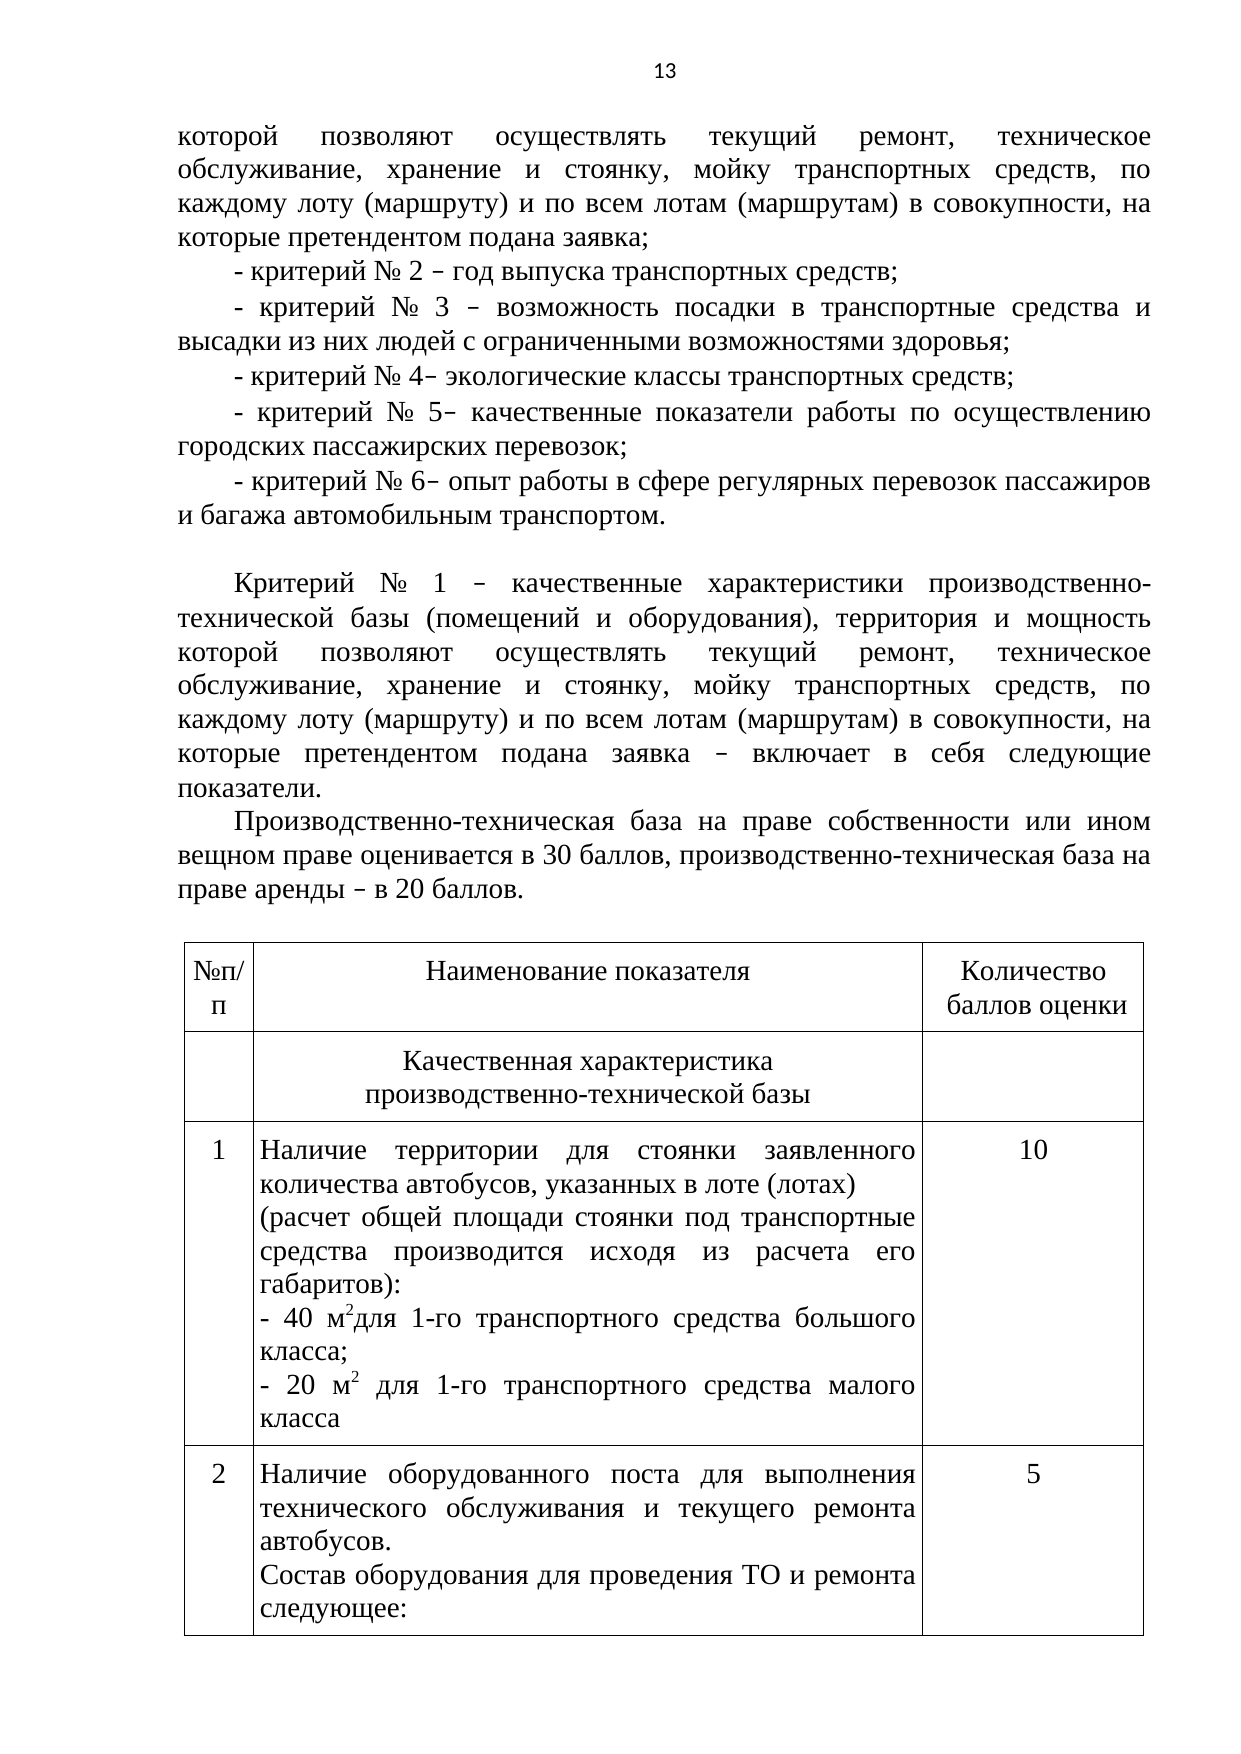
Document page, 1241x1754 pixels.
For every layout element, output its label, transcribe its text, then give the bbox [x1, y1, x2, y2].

table_cell Качественная характеристика производственно-технической базы [254, 1032, 922, 1121]
text - критерий № 3 – возможность посадки в транспортные средства и высадки из них людей с ограниченными возможностями здоровья; [177, 288, 1152, 357]
table_cell 10 [923, 1122, 1143, 1445]
text - критерий № 2 – год выпуска транспортных средств; [177, 252, 1152, 288]
text Критерий № 1 – качественные характеристики производственно-технической базы (помещений и оборудования), территория и мощность которой позволяют осуществлять текущий ремонт, техническое обслуживание, хранение и стоянку, мойку транспортных средств, по каждому лоту (маршруту) и по всем лотам (маршрутам) в совокупности, на которые претендентом подана заявка – включает в себя следующие показатели. [177, 564, 1152, 803]
text - критерий № 6– опыт работы в сфере регулярных перевозок пассажиров и багажа автомобильным транспортом. [177, 462, 1152, 531]
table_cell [254, 1446, 922, 1635]
text - критерий № 4– экологические классы транспортных средств; [177, 357, 1152, 393]
table_cell 2 [185, 1446, 253, 1635]
table_cell 1 [185, 1122, 253, 1445]
table_header Количество баллов оценки [923, 943, 1143, 1031]
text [177, 118, 1152, 252]
table_cell [185, 1032, 253, 1121]
table_header №п/п [185, 943, 253, 1031]
table_cell [923, 1032, 1143, 1121]
text Производственно-техническая база на праве собственности или ином вещном праве оценивается в 30 баллов, производственно-техническая база на праве аренды – в 20 баллов. [177, 803, 1152, 906]
text - критерий № 5– качественные показатели работы по осуществлению городских пассажирских перевозок; [177, 393, 1152, 462]
table_cell 5 [923, 1446, 1143, 1635]
table_cell Наличие территории для стоянки заявленного количества автобусов, указанных в лоте (лотах) (расчет общей площади стоянки под транспортные средства производится исходя из расчета его габаритов): - 40 м2для 1-го транспортного средства большого класса; - для 1-го транспортного средства малого класса [254, 1122, 922, 1445]
table_header Наименование показателя [254, 943, 922, 1031]
